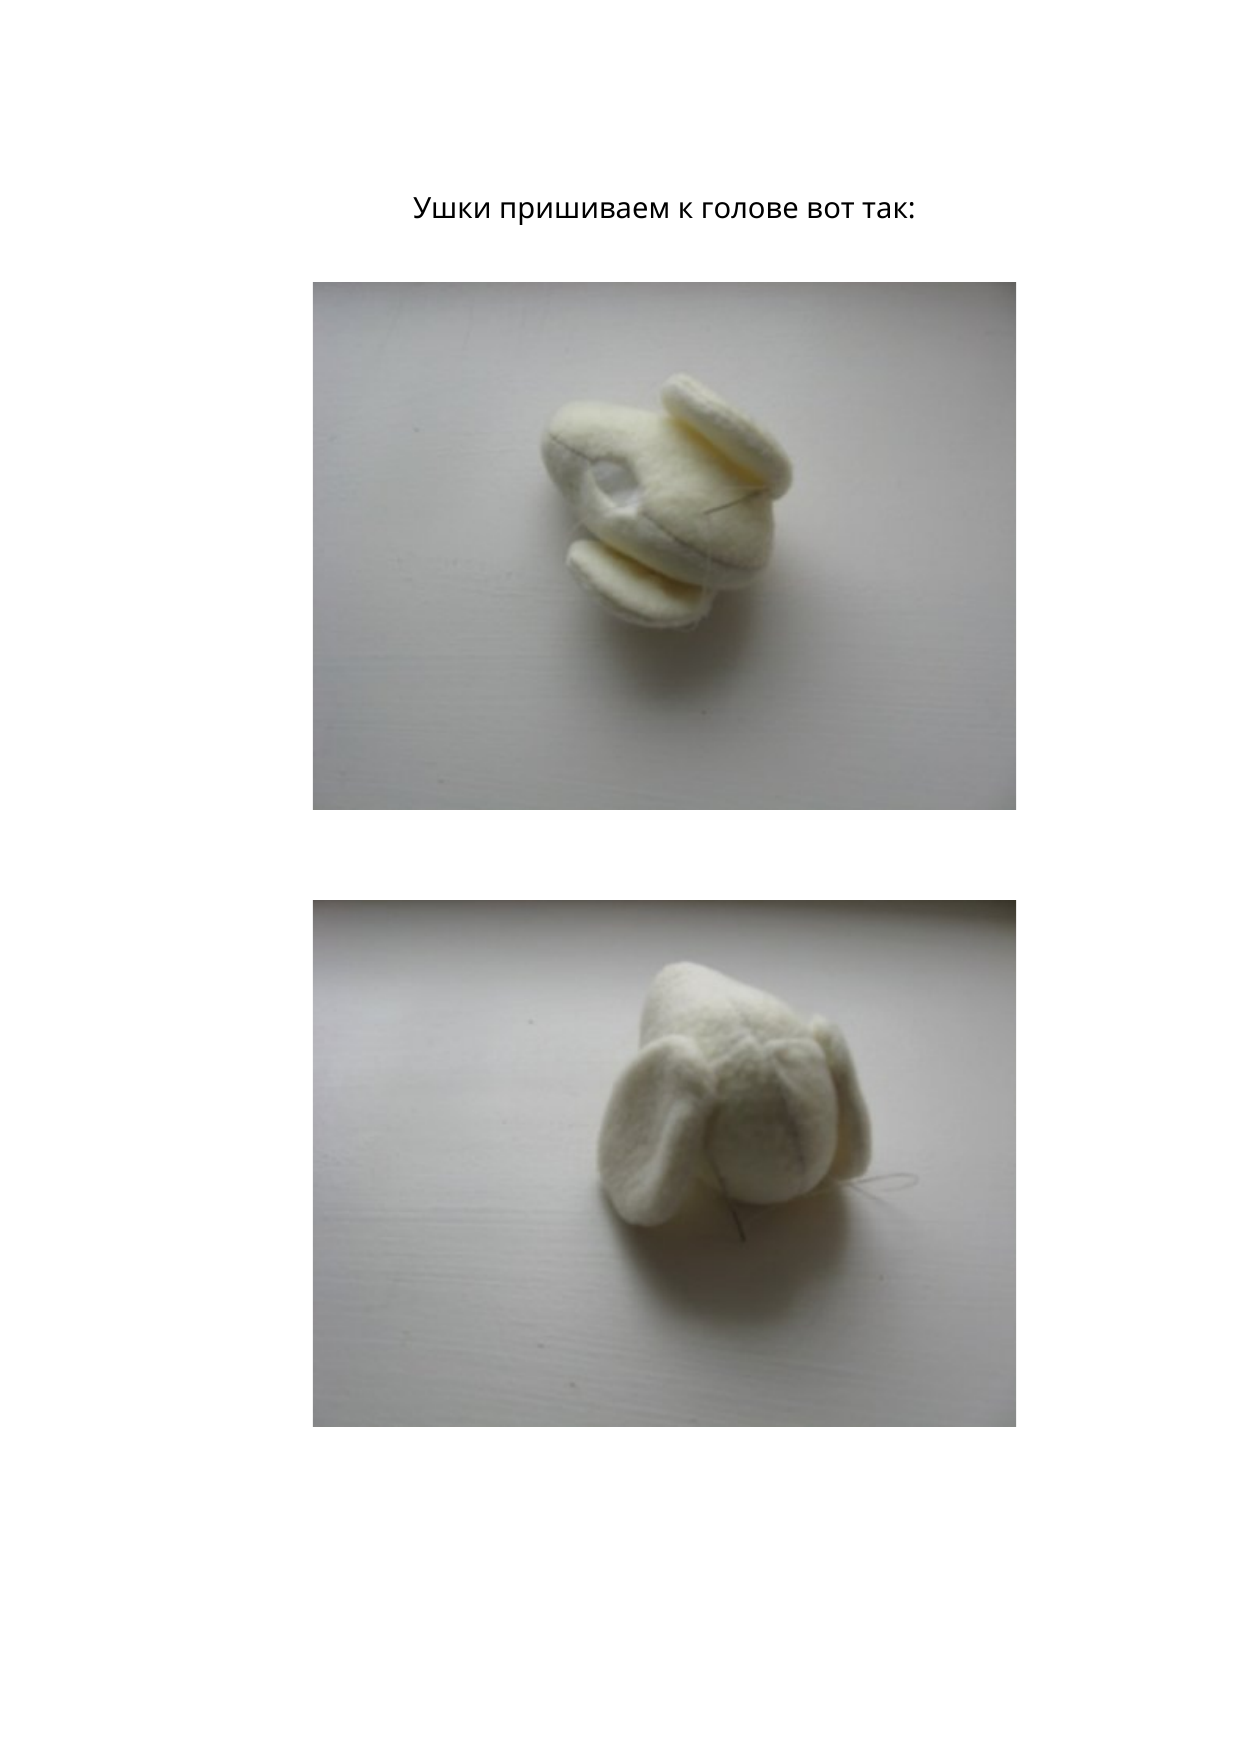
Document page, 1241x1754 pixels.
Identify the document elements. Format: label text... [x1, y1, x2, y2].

picture [312, 282, 1017, 810]
picture [312, 900, 1017, 1427]
text Ушки пришиваем к голове вот так: [177, 118, 1152, 227]
